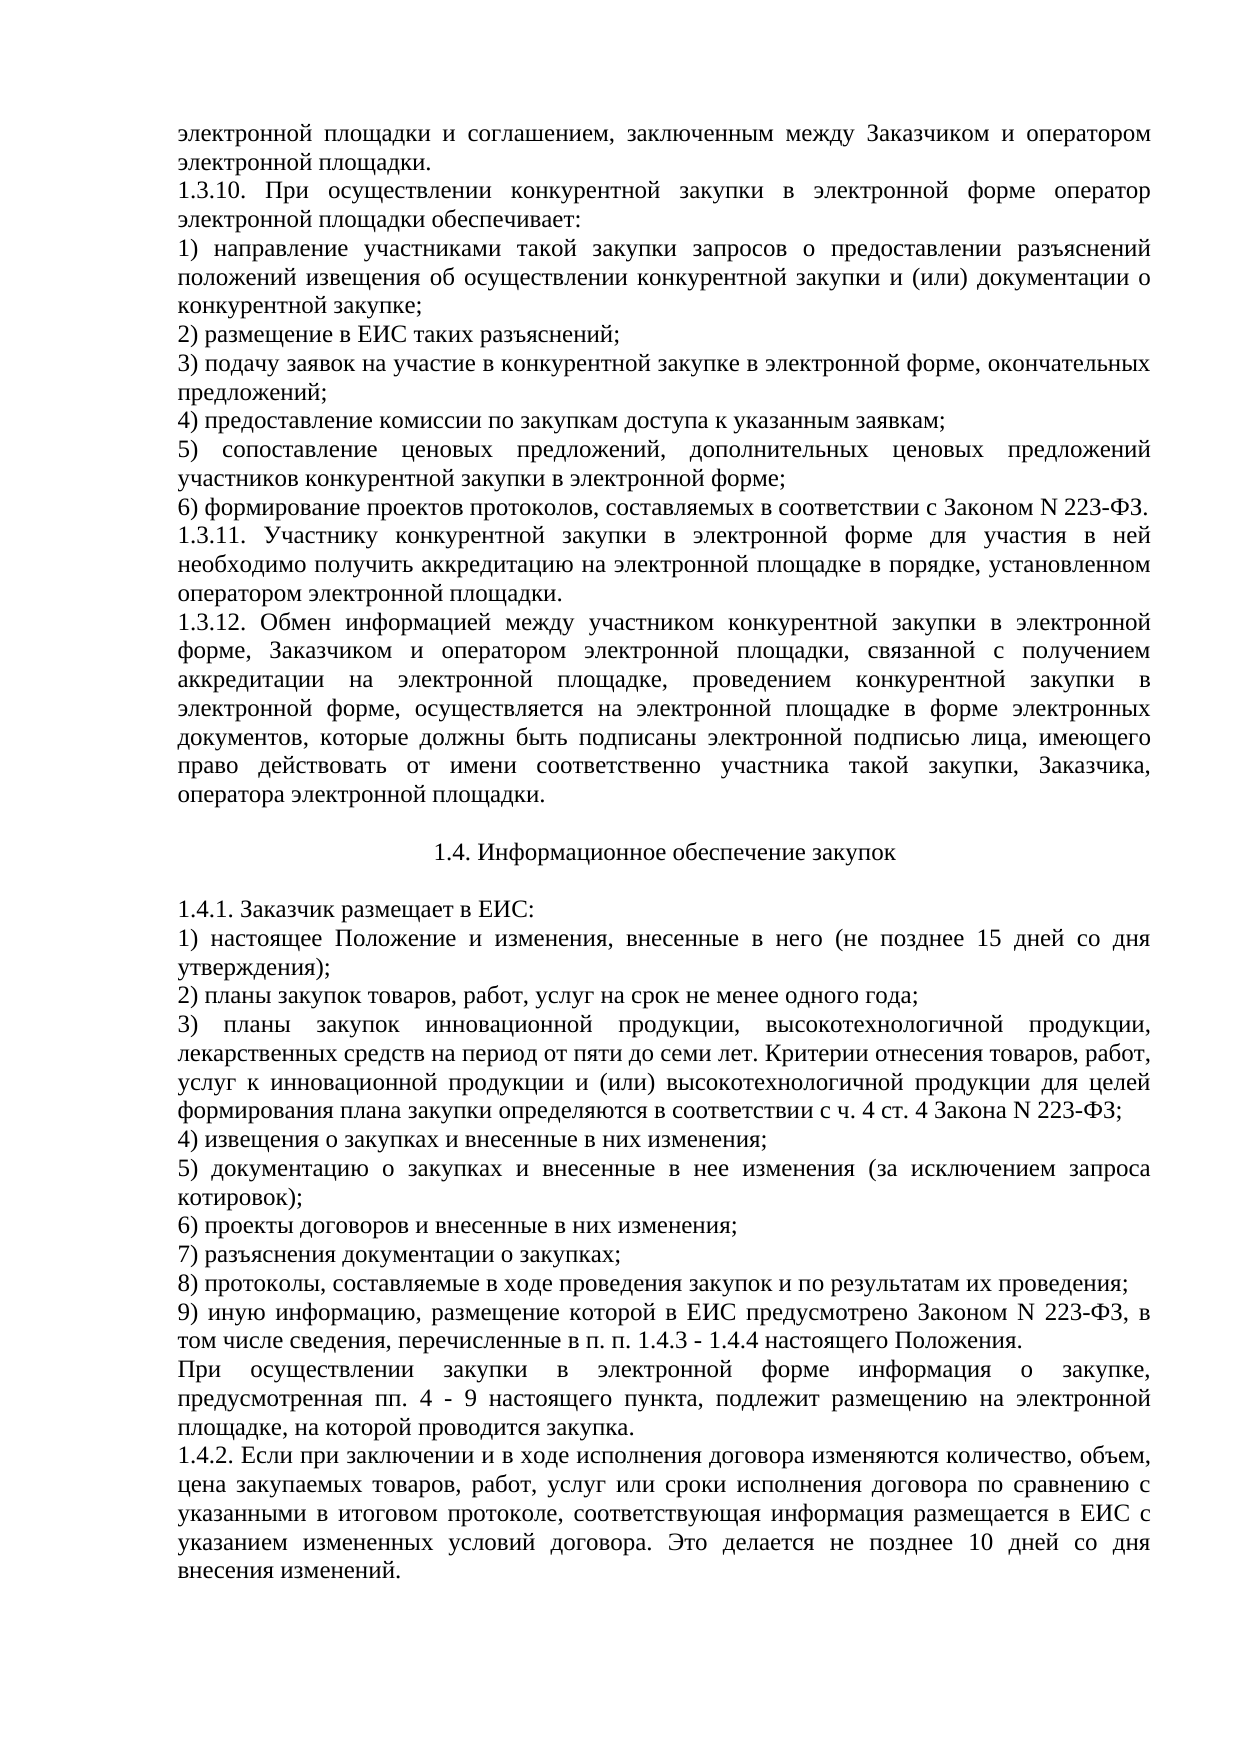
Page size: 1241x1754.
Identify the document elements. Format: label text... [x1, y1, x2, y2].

text 8) протоколы, составляемые в ходе проведения закупок и по результатам их проведения; [177, 1268, 1152, 1297]
text 1.4.1. Заказчик размещает в ЕИС: [177, 894, 1152, 923]
text 4) предоставление комиссии по закупкам доступа к указанным заявкам; [177, 406, 1152, 434]
text 1.4.2. Если при заключении и в ходе исполнения договора изменяются количество, объем, цена закупаемых товаров, работ, услуг или сроки исполнения договора по сравнению с указанными в итоговом протоколе, соответствующая информация размещается в ЕИС с указанием измененных условий договора. Это делается не позднее 10 дней со дня внесения изменений. [177, 1441, 1152, 1584]
text 7) разъяснения документации о закупках; [177, 1239, 1152, 1268]
text 6) формирование проектов протоколов, составляемых в соответствии с Законом N 223-ФЗ. [177, 492, 1152, 521]
text 1.3.11. Участнику конкурентной закупки в электронной форме для участия в ней необходимо получить аккредитацию на электронной площадке в порядке, установленном оператором электронной площадки. [177, 521, 1152, 607]
text 5) сопоставление ценовых предложений, дополнительных ценовых предложений участников конкурентной закупки в электронной форме; [177, 434, 1152, 492]
text При осуществлении закупки в электронной форме информация о закупке, предусмотренная пп. 4 - 9 настоящего пункта, подлежит размещению на электронной площадке, на которой проводится закупка. [177, 1354, 1152, 1441]
text 9) иную информацию, размещение которой в ЕИС предусмотрено Законом N 223-ФЗ, в том числе сведения, перечисленные в п. п. 1.4.3 - 1.4.4 настоящего Положения. [177, 1297, 1152, 1354]
text 1.3.10. При осуществлении конкурентной закупки в электронной форме оператор электронной площадки обеспечивает: [177, 176, 1152, 233]
text 6) проекты договоров и внесенные в них изменения; [177, 1211, 1152, 1239]
text 5) документацию о закупках и внесенные в нее изменения (за исключением запроса котировок); [177, 1153, 1152, 1211]
text 1) настоящее Положение и изменения, внесенные в него (не позднее 15 дней со дня утверждения); [177, 923, 1152, 981]
text 3) планы закупок инновационной продукции, высокотехнологичной продукции, лекарственных средств на период от пяти до семи лет. Критерии отнесения товаров, работ, услуг к инновационной продукции и (или) высокотехнологичной продукции для целей формирования плана закупки определяются в соответствии с ч. 4 ст. 4 Закона N 223-ФЗ; [177, 1009, 1152, 1124]
text 2) размещение в ЕИС таких разъяснений; [177, 319, 1152, 348]
text 2) планы закупок товаров, работ, услуг на срок не менее одного года; [177, 981, 1152, 1009]
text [177, 118, 1152, 176]
text 4) извещения о закупках и внесенные в них изменения; [177, 1124, 1152, 1153]
text 1) направление участниками такой закупки запросов о предоставлении разъяснений положений извещения об осуществлении конкурентной закупки и (или) документации о конкурентной закупке; [177, 233, 1152, 319]
text 1.3.12. Обмен информацией между участником конкурентной закупки в электронной форме, Заказчиком и оператором электронной площадки, связанной с получением аккредитации на электронной площадке, проведением конкурентной закупки в электронной форме, осуществляется на электронной площадке в форме электронных документов, которые должны быть подписаны электронной подписью лица, имеющего право действовать от имени соответственно участника такой закупки, Заказчика, оператора электронной площадки. [177, 607, 1152, 808]
text 3) подачу заявок на участие в конкурентной закупке в электронной форме, окончательных предложений; [177, 348, 1152, 406]
text 1.4. Информационное обеспечение закупок [177, 837, 1152, 866]
